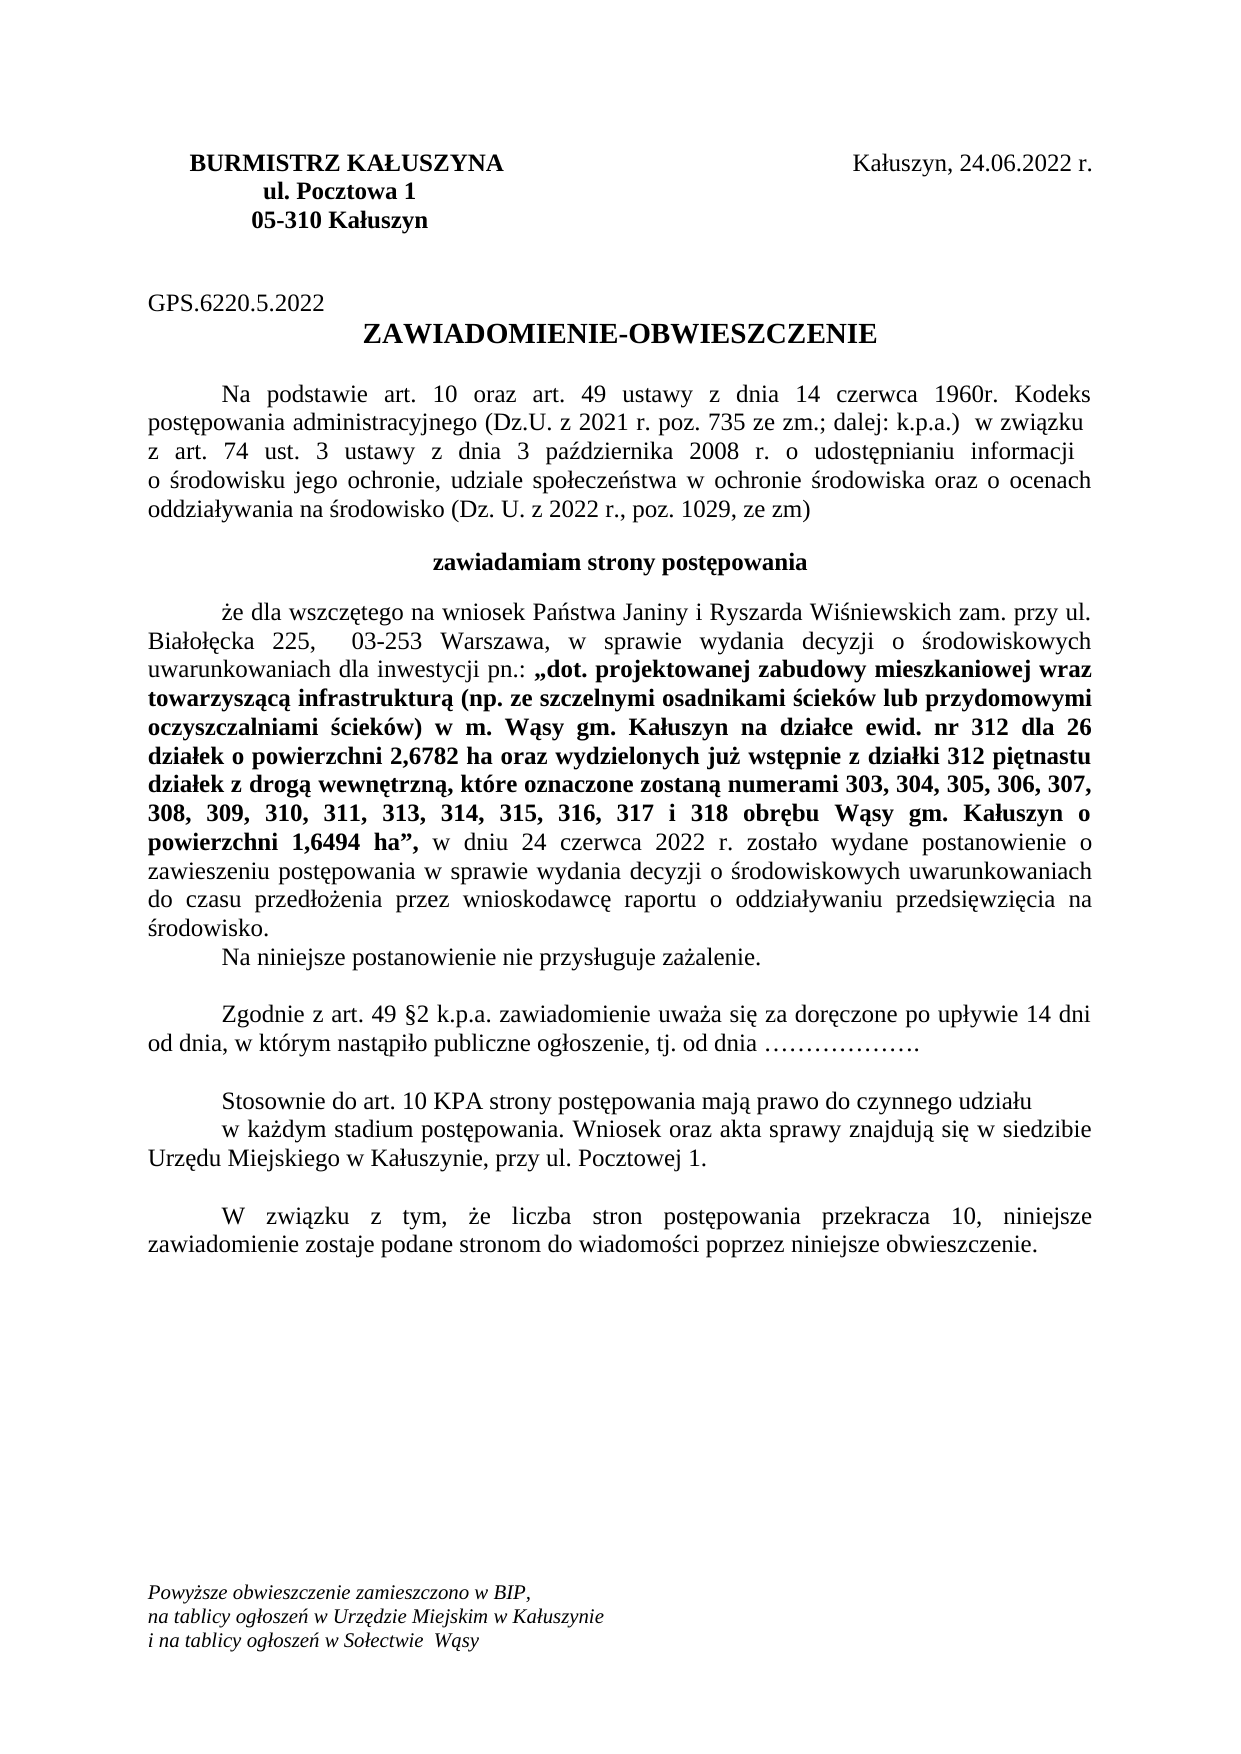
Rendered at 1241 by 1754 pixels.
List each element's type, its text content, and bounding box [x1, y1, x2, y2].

text zawiadamiam strony postępowania [148, 547, 1093, 576]
text że dla wszczętego na wniosek Państwa Janiny i Ryszarda Wiśniewskich zam. przy ul. Białołęcka 225, 03-253 Warszawa, w sprawie wydania decyzji o środowiskowych uwarunkowaniach dla inwestycji pn.: „dot. projektowanej zabudowy mieszkaniowej wraz towarzyszącą infrastrukturą (np. ze szczelnymi osadnikami ścieków lub przydomowymi oczyszczalniami ścieków) w m. Wąsy gm. Kałuszyn na działce ewid. nr 312 dla 26 działek o powierzchni 2,6782 ha oraz wydzielonych już wstępnie z działki 312 piętnastu działek z drogą wewnętrzną, które oznaczone zostaną numerami 303, 304, 305, 306, 307, 308, 309, 310, 311, 313, 314, 315, 316, 317 i 318 obrębu Wąsy gm. Kałuszyn o powierzchni 1,6494 ha”, w dniu 24 czerwca 2022 r. zostało wydane postanowienie o zawieszeniu postępowania w sprawie wydania decyzji o środowiskowych uwarunkowaniach do czasu przedłożenia przez wnioskodawcę raportu o oddziaływaniu przedsięwzięcia na środowisko. [148, 597, 1093, 942]
text W związku z tym, że liczba stron postępowania przekracza 10, niniejsze zawiadomienie zostaje podane stronom do wiadomości poprzez niniejsze obwieszczenie. [148, 1201, 1093, 1258]
text Na podstawie art. 10 oraz art. 49 ustawy z dnia 14 czerwca 1960r. Kodeks postępowania administracyjnego (Dz.U. z 2021 r. poz. 735 ze zm.; dalej: k.p.a.) w związku z art. 74 ust. 3 ustawy z dnia 3 października 2008 r. o udostępnianiu informacji o środowisku jego ochronie, udziale społeczeństwa w ochronie środowiska oraz o ocenach oddziaływania na środowisko (Dz. U. z 2022 r., poz. 1029, ze zm) [148, 379, 1093, 522]
text GPS.6220.5.2022 [148, 288, 1093, 316]
text 05-310 Kałuszyn [148, 205, 532, 234]
text Stosownie do art. 10 KPA strony postępowania mają prawo do czynnego udziału [148, 1086, 1093, 1114]
text ul. Pocztowa 1 [148, 176, 532, 205]
text Na niniejsze postanowienie nie przysługuje zażalenie. [148, 942, 1093, 971]
text ZAWIADOMIENIE-OBWIESZCZENIE [148, 316, 1093, 350]
text Zgodnie z art. 49 §2 k.p.a. zawiadomienie uważa się za doręczone po upływie 14 dni od dnia, w którym nastąpiło publiczne ogłoszenie, tj. od dnia ………………. [148, 999, 1093, 1057]
text w każdym stadium postępowania. Wniosek oraz akta sprawy znajdują się w siedzibie Urzędu Miejskiego w Kałuszynie, przy ul. Pocztowej 1. [148, 1114, 1093, 1172]
text BURMISTRZ KAŁUSZYNA Kałuszyn, 24.06.2022 r. [148, 148, 1093, 176]
